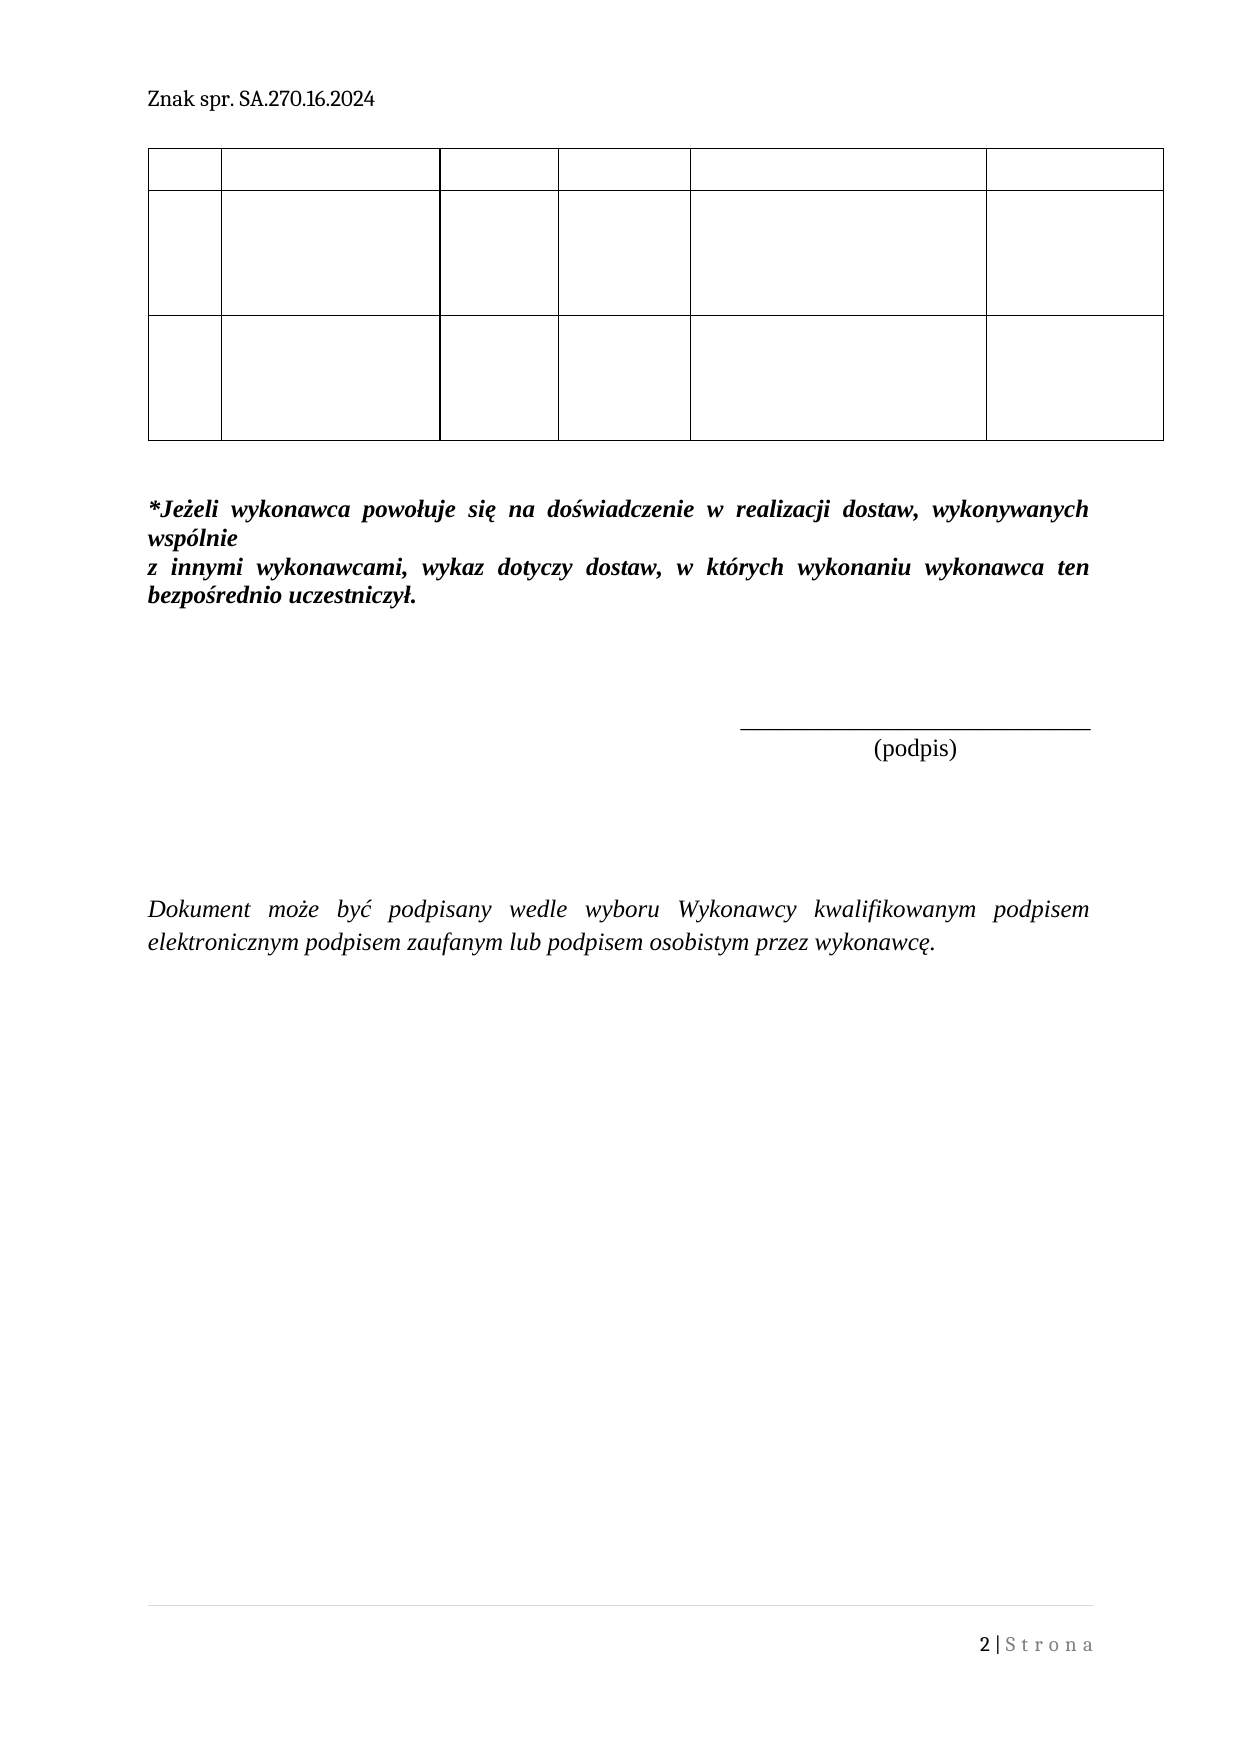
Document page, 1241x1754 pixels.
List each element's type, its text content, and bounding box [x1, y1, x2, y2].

text *Jeżeli wykonawca powołuje się na doświadczenie w realizacji dostaw, wykonywanych wspólnie z innymi wykonawcami, wykaz dotyczy dostaw, w których wykonaniu wykonawca ten bezpośrednio uczestniczył. [148, 494, 1093, 609]
table_cell [987, 316, 1163, 439]
table_cell [149, 149, 221, 190]
table_cell [149, 191, 221, 315]
table_cell [149, 316, 221, 439]
table_cell [222, 316, 439, 439]
table_cell [691, 149, 986, 190]
table_cell [691, 191, 986, 315]
table_cell [441, 149, 558, 190]
table_cell [222, 191, 439, 315]
table_cell [441, 191, 558, 315]
table_cell [222, 149, 439, 190]
table_cell [559, 316, 690, 439]
table_cell [559, 149, 690, 190]
table_cell [441, 316, 558, 439]
text Dokument może być podpisany wedle wyboru Wykonawcy kwalifikowanym podpisem elektronicznym podpisem zaufanym lub podpisem osobistym przez wykonawcę. [148, 894, 1093, 956]
table_cell [691, 316, 986, 439]
table_cell [987, 191, 1163, 315]
table_cell [987, 149, 1163, 190]
table_cell [559, 191, 690, 315]
text ____________________________ (podpis) [738, 704, 1093, 762]
